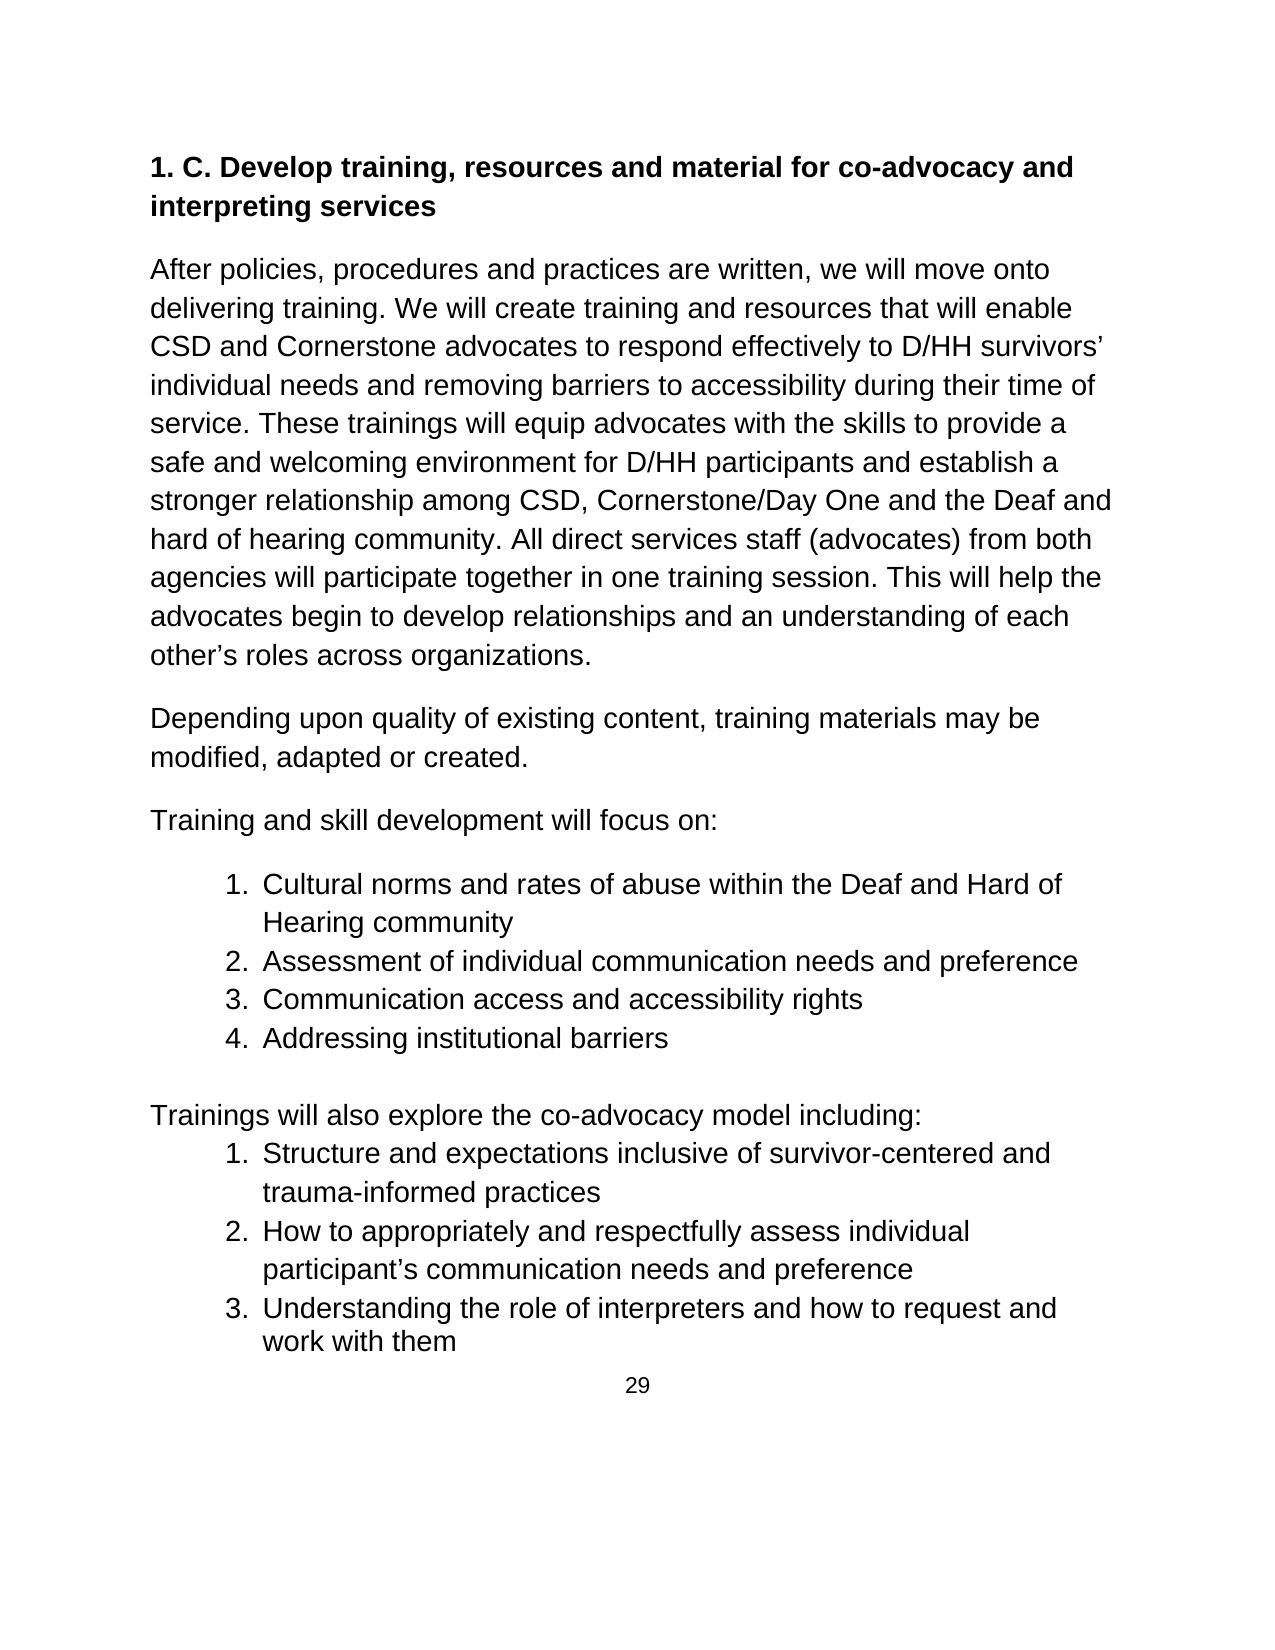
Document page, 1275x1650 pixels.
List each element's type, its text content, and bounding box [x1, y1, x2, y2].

text Depending upon quality of existing content, training materials may be modified, adapted or created. [150, 701, 1125, 773]
list How to appropriately and respectfully assess individual participant’s communication needs and preference [225, 1213, 1125, 1286]
list Assessment of individual communication needs and preference [225, 944, 1125, 977]
list Trainings will also explore the co-advocacy model including: [150, 1098, 1125, 1131]
list Understanding the role of interpreters and how to request and work with them [225, 1291, 1125, 1358]
text Training and skill development will focus on: [150, 803, 1125, 837]
text After policies, procedures and practices are written, we will move onto delivering training. We will create training and resources that will enable CSD and Cornerstone advocates to respond effectively to D/HH survivors’ individual needs and removing barriers to accessibility during their time of service. These trainings will equip advocates with the skills to provide a safe and welcoming environment for D/HH participants and establish a stronger relationship among CSD, Cornerstone/Day One and the Deaf and hard of hearing community. All direct services staff (advocates) from both agencies will participate together in one training session. This will help the advocates begin to develop relationships and an understanding of each other’s roles across organizations. [150, 252, 1125, 671]
list Addressing institutional barriers [225, 1021, 1125, 1054]
list Communication access and accessibility rights [225, 982, 1125, 1016]
list Cultural norms and rates of abuse within the Deaf and Hard of Hearing community [225, 867, 1125, 939]
text 1. C. Develop training, resources and material for co-advocacy and interpreting services [150, 150, 1125, 222]
list Structure and expectations inclusive of survivor-centered and trauma-informed practices [225, 1136, 1125, 1208]
